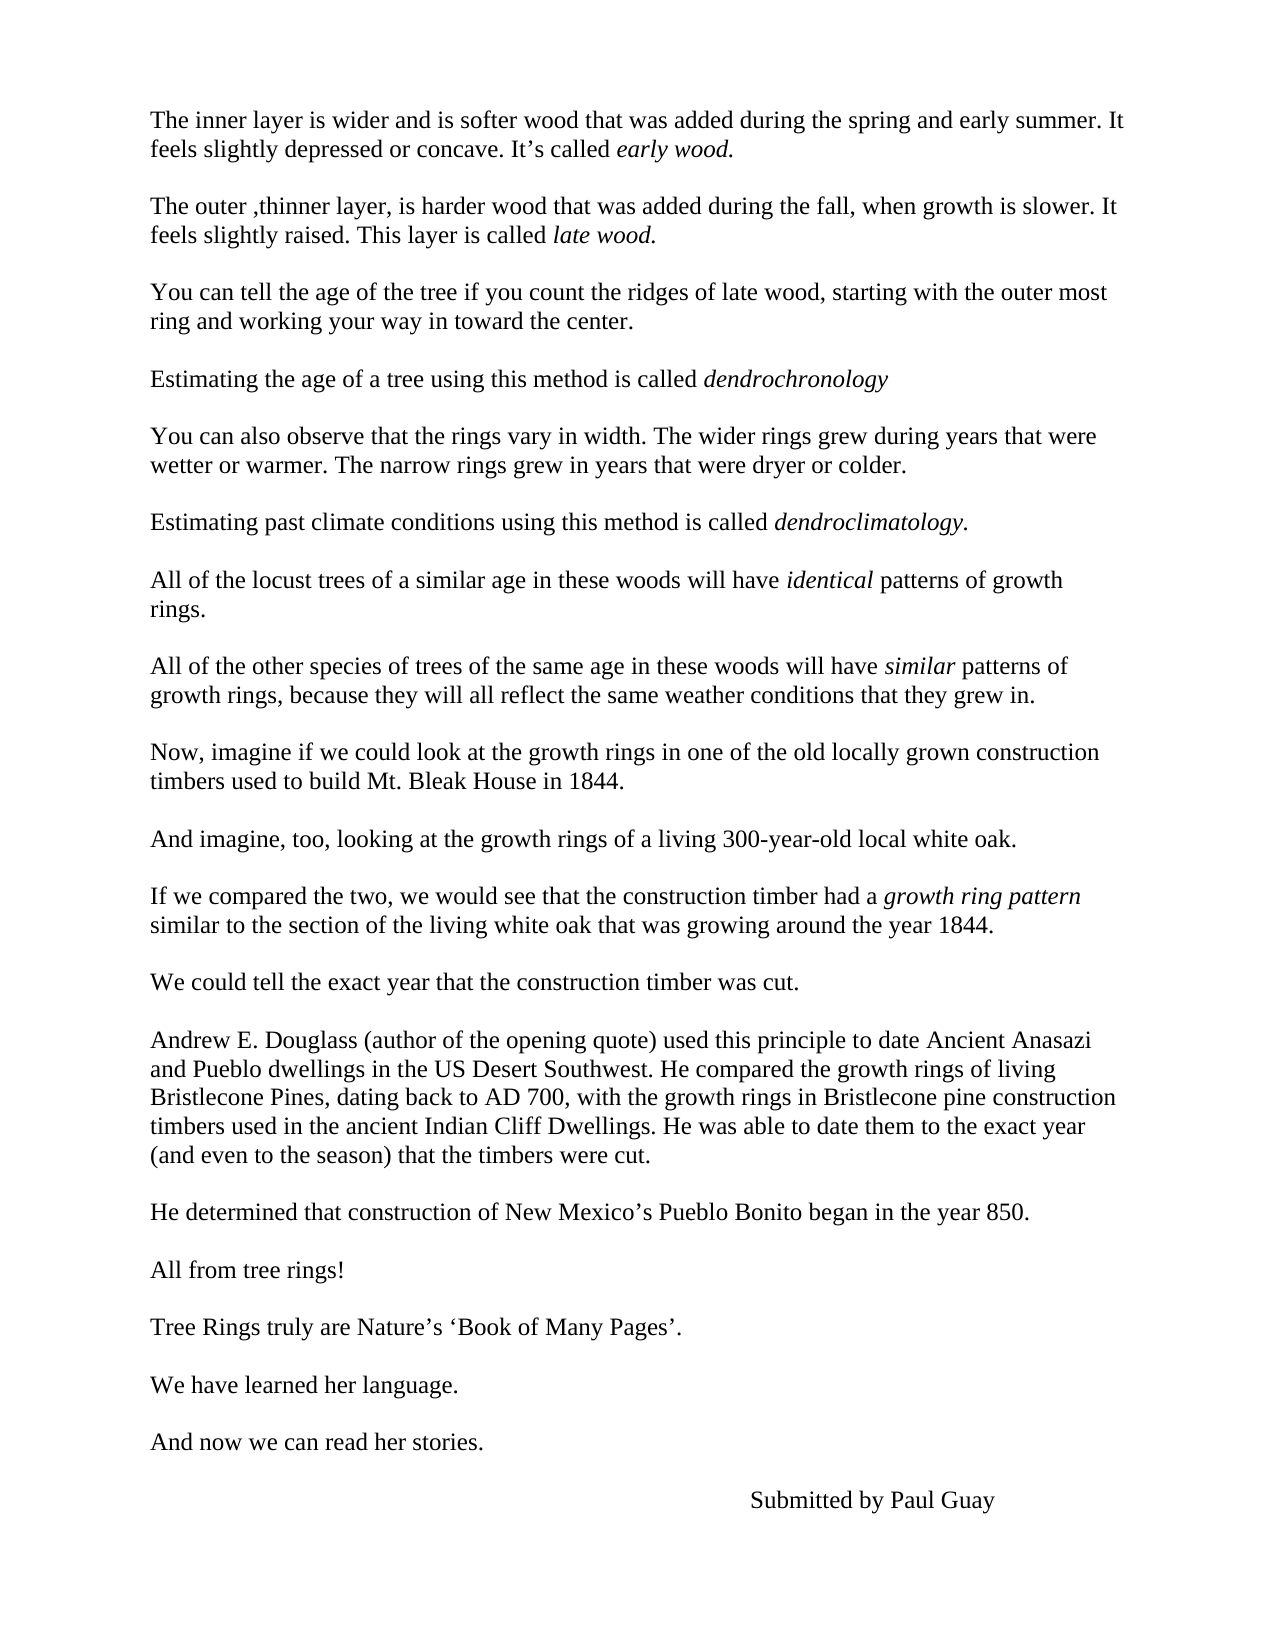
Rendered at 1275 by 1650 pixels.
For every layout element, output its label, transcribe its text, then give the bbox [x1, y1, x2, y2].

text The inner layer is wider and is softer wood that was added during the spring and early summer. It feels slightly depressed or concave. It’s called early wood. [150, 105, 1125, 162]
text Estimating the age of a tree using this method is called dendrochronology [150, 364, 1125, 392]
text All from tree rings! [150, 1255, 1125, 1284]
text Estimating past climate conditions using this method is called dendroclimatology. [150, 507, 1125, 536]
text We could tell the exact year that the construction timber was cut. [150, 967, 1125, 996]
text All of the other species of trees of the same age in these woods will have similar patterns of growth rings, because they will all reflect the same weather conditions that they grew in. [150, 651, 1125, 709]
text We have learned her language. [150, 1370, 1125, 1399]
text If we compared the two, we would see that the construction timber had a growth ring pattern similar to the section of the living white oak that was growing around the year 1844. [150, 881, 1125, 939]
text Submitted by Paul Guay [150, 1485, 1125, 1514]
text And now we can read her stories. [150, 1427, 1125, 1456]
text All of the locust trees of a similar age in these woods will have identical patterns of growth rings. [150, 565, 1125, 622]
text He determined that construction of New Mexico’s Pueblo Bonito began in the year 850. [150, 1197, 1125, 1226]
text Andrew E. Douglass (author of the opening quote) used this principle to date Ancient Anasazi and Pueblo dwellings in the US Desert Southwest. He compared the growth rings of living Bristlecone Pines, dating back to AD 700, with the growth rings in Bristlecone pine construction timbers used in the ancient Indian Cliff Dwellings. He was able to date them to the exact year (and even to the season) that the timbers were cut. [150, 1025, 1125, 1169]
text Tree Rings truly are Nature’s ‘Book of Many Pages’. [150, 1312, 1125, 1341]
text Now, imagine if we could look at the growth rings in one of the old locally grown construction timbers used to build Mt. Bleak House in 1844. [150, 737, 1125, 795]
text And imagine, too, looking at the growth rings of a living 300-year-old local white oak. [150, 824, 1125, 852]
text You can also observe that the rings vary in width. The wider rings grew during years that were wetter or warmer. The narrow rings grew in years that were dryer or colder. [150, 421, 1125, 479]
text The outer ,thinner layer, is harder wood that was added during the fall, when growth is slower. It feels slightly raised. This layer is called late wood. [150, 191, 1125, 249]
text You can tell the age of the tree if you count the ridges of late wood, starting with the outer most ring and working your way in toward the center. [150, 277, 1125, 335]
